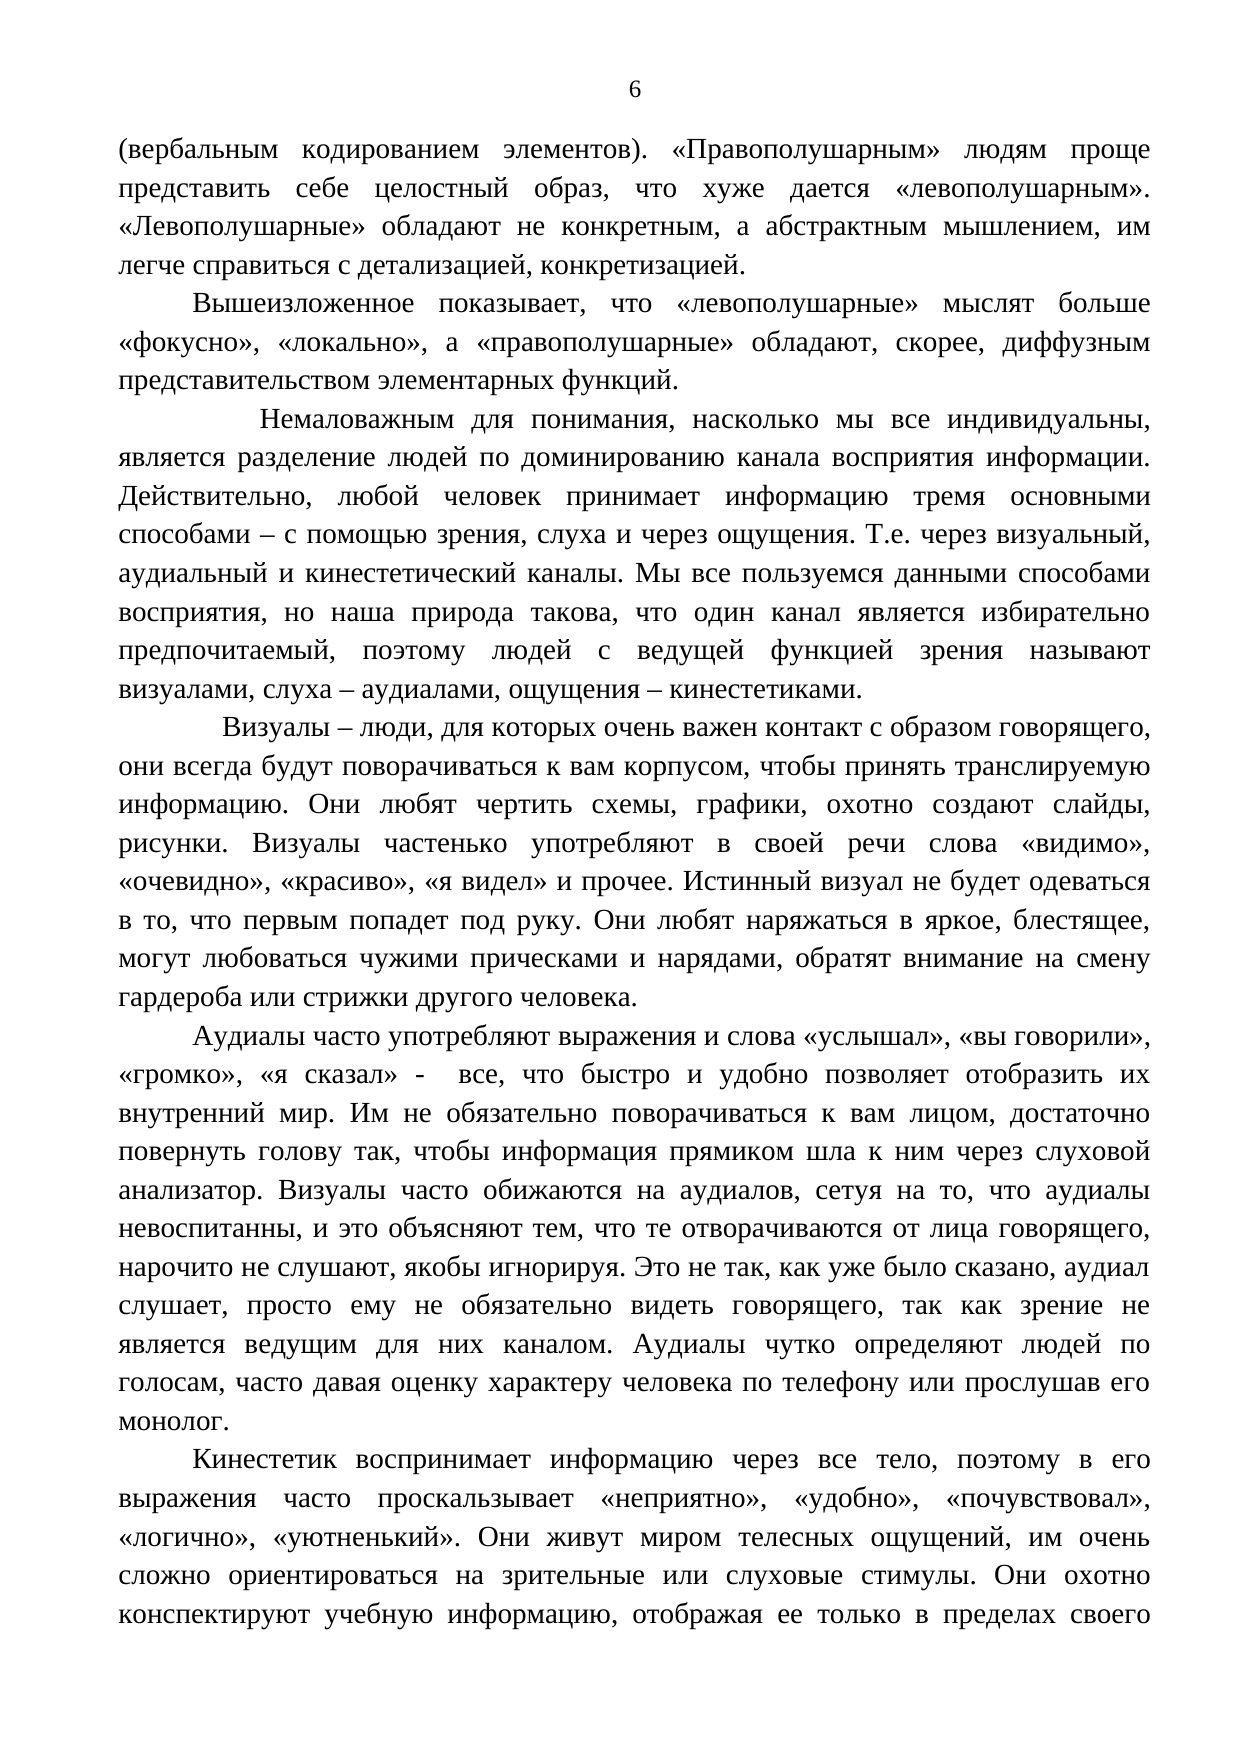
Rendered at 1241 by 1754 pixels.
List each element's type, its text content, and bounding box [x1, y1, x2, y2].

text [118, 131, 1152, 280]
text Визуалы – люди, для которых очень важен контакт с образом говорящего, они всегда будут поворачиваться к вам корпусом, чтобы принять транслируемую информацию. Они любят чертить схемы, графики, охотно создают слайды, рисунки. Визуалы частенько употребляют в своей речи слова «видимо», «очевидно», «красиво», «я видел» и прочее. Истинный визуал не будет одеваться в то, что первым попадет под руку. Они любят наряжаться в яркое, блестящее, могут любоваться чужими прическами и нарядами, обратят внимание на смену гардероба или стрижки другого человека. [118, 709, 1152, 1013]
text Аудиалы часто употребляют выражения и слова «услышал», «вы говорили», «громко», «я сказал» - все, что быстро и удобно позволяет отобразить их внутренний мир. Им не обязательно поворачиваться к вам лицом, достаточно повернуть голову так, чтобы информация прямиком шла к ним через слуховой анализатор. Визуалы часто обижаются на аудиалов, сетуя на то, что аудиалы невоспитанны, и это объясняют тем, что те отворачиваются от лица говорящего, нарочито не слушают, якобы игнорируя. Это не так, как уже было сказано, аудиал слушает, просто ему не обязательно видеть говорящего, так как зрение не является ведущим для них каналом. Аудиалы чутко определяют людей по голосам, часто давая оценку характеру человека по телефону или прослушав его монолог. [118, 1018, 1152, 1437]
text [118, 1442, 1152, 1629]
text Немаловажным для понимания, насколько мы все индивидуальны, является разделение людей по доминированию канала восприятия информации. Действительно, любой человек принимает информацию тремя основными способами – с помощью зрения, слуха и через ощущения. Т.е. через визуальный, аудиальный и кинестетический каналы. Мы все пользуемся данными способами восприятия, но наша природа такова, что один канал является избирательно предпочитаемый, поэтому людей с ведущей функцией зрения называют визуалами, слуха – аудиалами, ощущения – кинестетиками. [118, 401, 1152, 704]
text Вышеизложенное показывает, что «левополушарные» мыслят больше «фокусно», «локально», а «правополушарные» обладают, скорее, диффузным представительством элементарных функций. [118, 285, 1152, 396]
